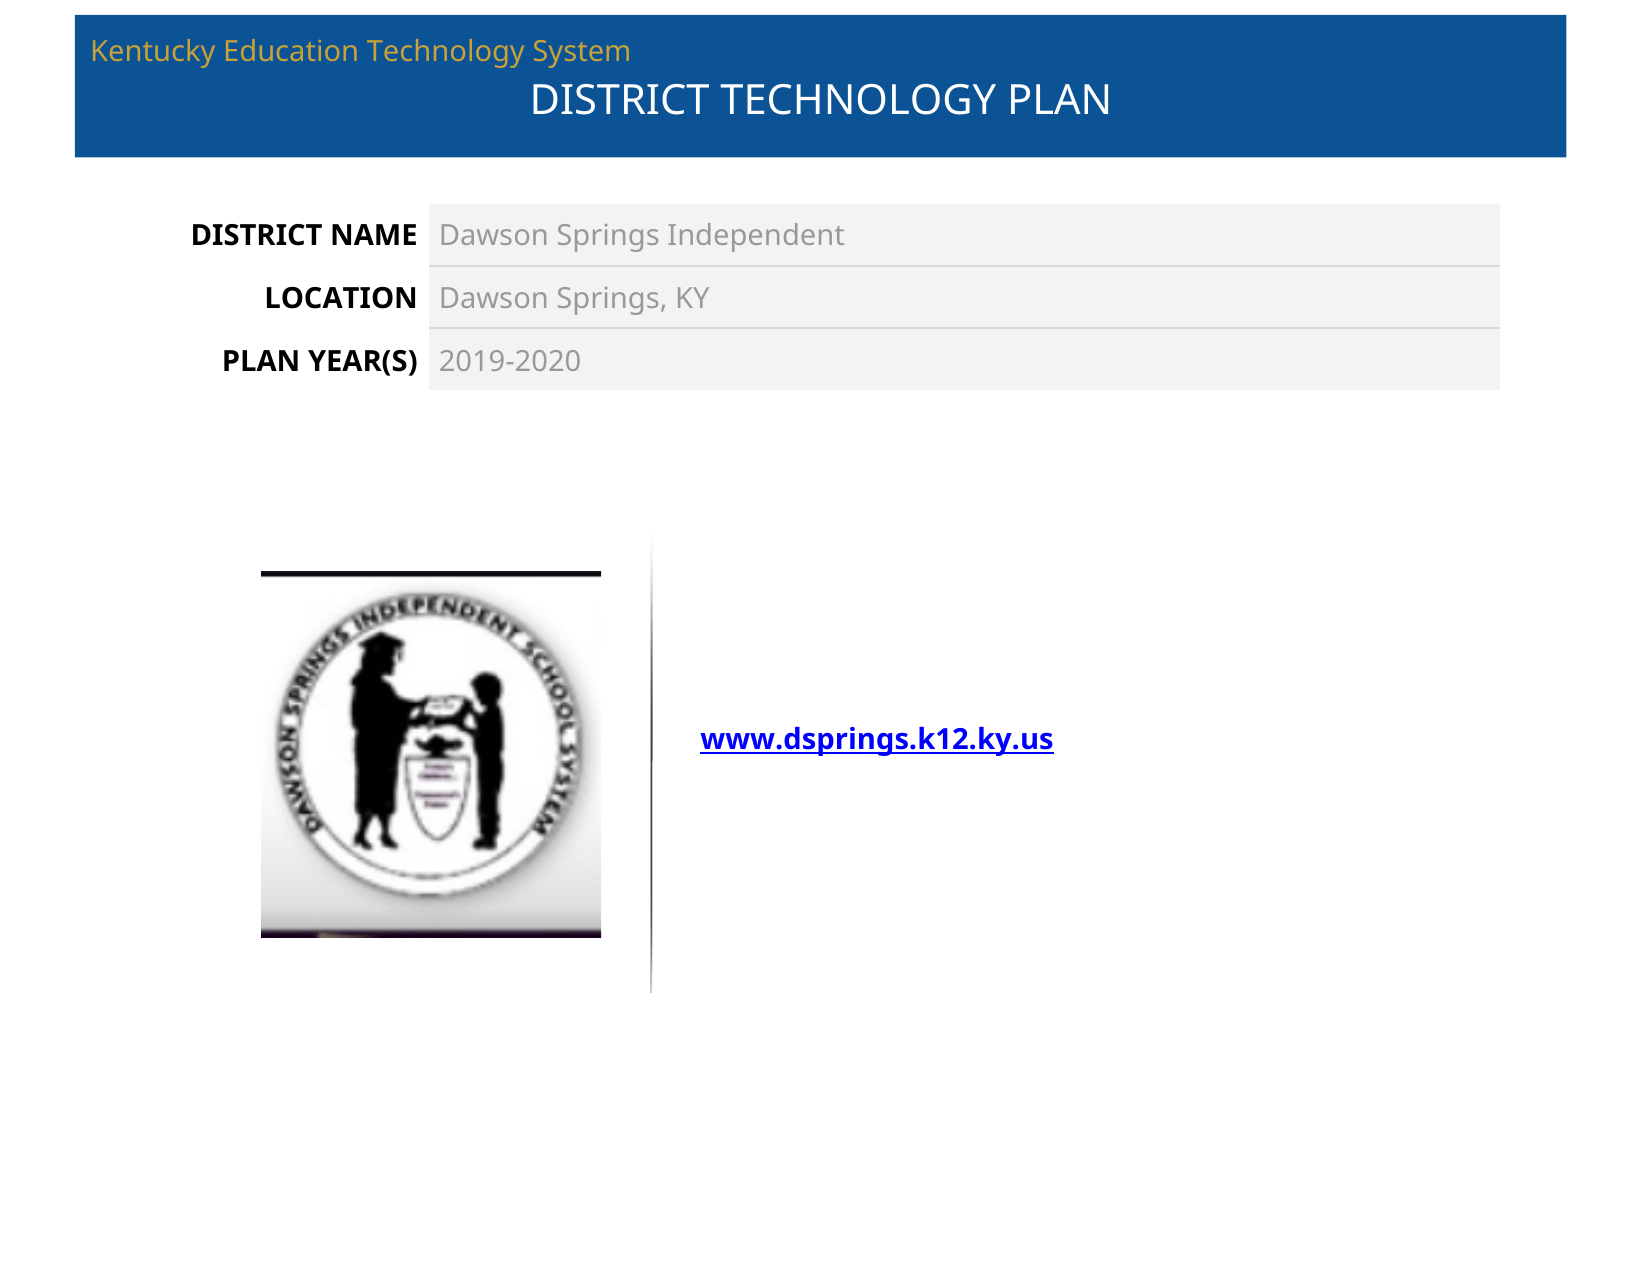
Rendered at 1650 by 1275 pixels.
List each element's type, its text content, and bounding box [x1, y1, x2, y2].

table_header Dawson Springs Independent [429, 204, 1500, 265]
table_header DISTRICT NAME [150, 204, 427, 265]
picture [261, 571, 602, 938]
table_cell 2019-2020 [429, 329, 1500, 390]
picture [647, 528, 658, 993]
table_header www.dsprings.k12.ky.us [690, 518, 1113, 1003]
table_cell LOCATION [150, 267, 427, 327]
table_header [637, 518, 690, 1003]
table_cell Dawson Springs, KY [429, 267, 1500, 327]
table_cell PLAN YEAR(S) [150, 329, 427, 390]
table_header [251, 518, 637, 1003]
